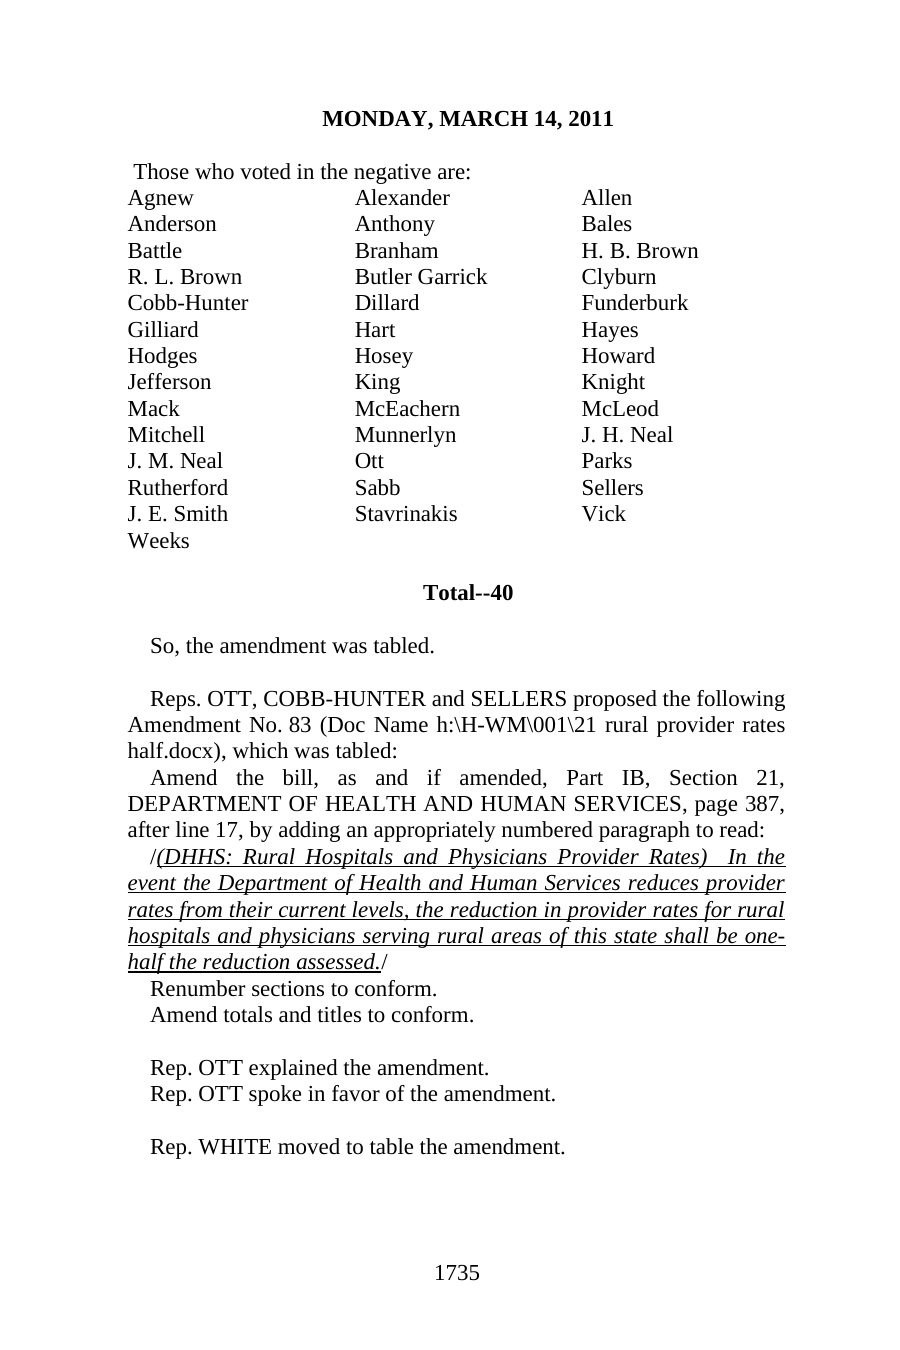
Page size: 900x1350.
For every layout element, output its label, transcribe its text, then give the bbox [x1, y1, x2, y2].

text Amend the bill, as and if amended, Part IB, Section 21, DEPARTMENT OF HEALTH AND HUMAN SERVICES, page 387, after line 17, by adding an appropriately numbered paragraph to read: [127, 764, 786, 843]
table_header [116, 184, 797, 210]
text /(DHHS: Rural Hospitals and Physicians Provider Rates) In the event the Department of Health and Human Services reduces provider rates from their current levels, the reduction in provider rates for rural hospitals and physicians serving rural areas of this state shall be one-half the reduction assessed./ [127, 893, 786, 945]
text /(DHHS: Rural Hospitals and Physicians Provider Rates) In the event the Department of Health and Human Services reduces provider rates from their current levels, the reduction in provider rates for rural hospitals and physicians serving rural areas of this state shall be one-half the reduction assessed./ [127, 843, 786, 892]
text Amend totals and titles to conform. [127, 1001, 786, 1027]
text Renumber sections to conform. [127, 975, 786, 1001]
text Rep. WHITE moved to table the amendment. [127, 1133, 786, 1159]
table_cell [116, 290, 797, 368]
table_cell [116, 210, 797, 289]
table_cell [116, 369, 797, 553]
text /(DHHS: Rural Hospitals and Physicians Provider Rates) In the event the Department of Health and Human Services reduces provider rates from their current levels, the reduction in provider rates for rural hospitals and physicians serving rural areas of this state shall be one-half the reduction assessed./ [127, 946, 786, 975]
text Those who voted in the negative are: [127, 158, 786, 184]
text So, the amendment was tabled. [127, 632, 786, 658]
text Rep. OTT spoke in favor of the amendment. [127, 1080, 786, 1106]
text Rep. OTT explained the amendment. [127, 1054, 786, 1080]
text Reps. OTT, COBB-HUNTER and SELLERS proposed the following Amendment No. 83 (Doc Name h:\H-WM\001\21 rural provider rates half.docx), which was tabled: [127, 685, 786, 764]
text Total--40 [127, 579, 786, 606]
